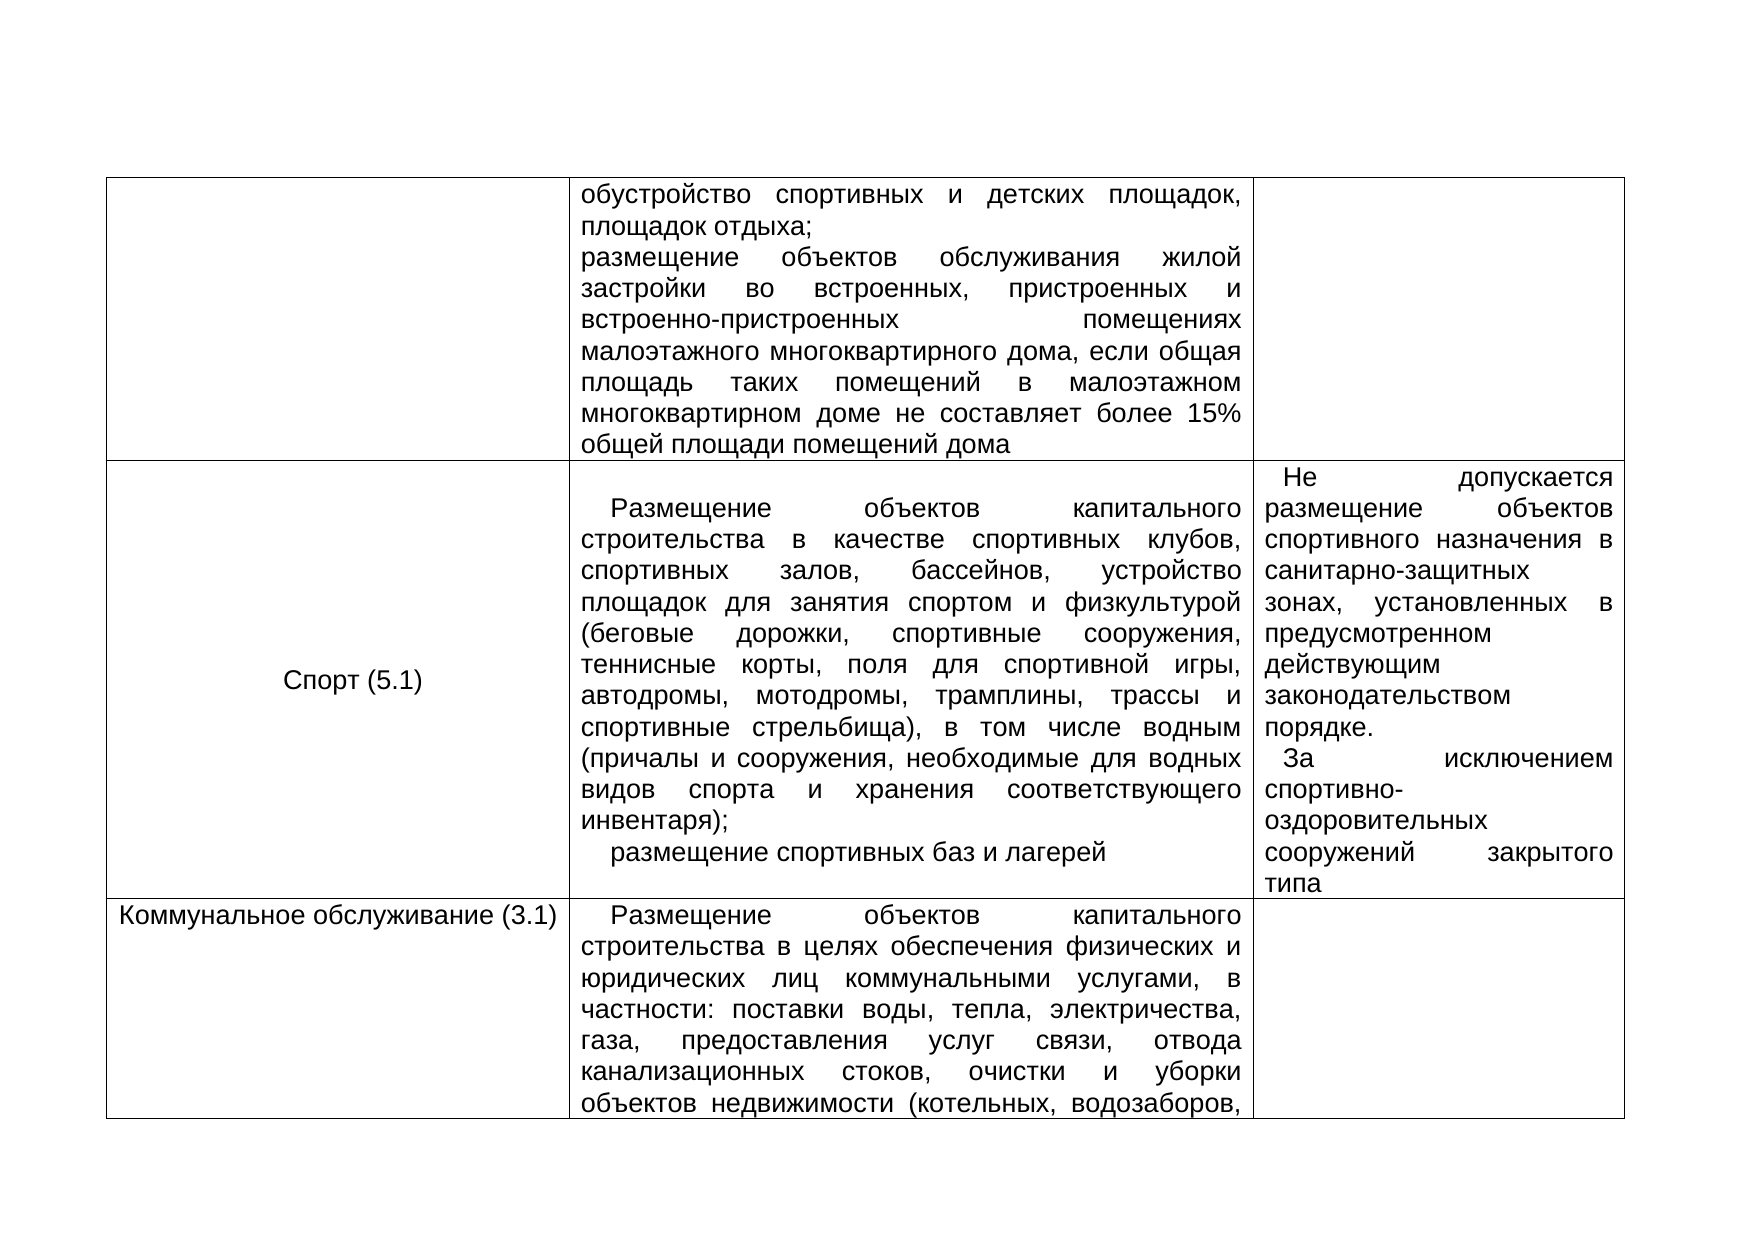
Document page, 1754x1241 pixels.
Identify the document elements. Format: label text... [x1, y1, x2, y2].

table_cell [107, 899, 569, 1118]
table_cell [107, 178, 569, 459]
table_cell Размещение объектов капитального строительства в качестве спортивных клубов, спортивных залов, бассейнов, устройство площадок для занятия спортом и физкультурой (беговые дорожки, спортивные сооружения, теннисные корты, поля для спортивной игры, автодромы, мотодромы, трамплины, трассы и спортивные стрельбища), в том числе водным (причалы и сооружения, необходимые для водных видов спорта и хранения соответствующего инвентаря); размещение спортивных баз и лагерей [570, 461, 1253, 898]
table_cell [1254, 178, 1624, 459]
table_cell Спорт (5.1) [107, 461, 569, 898]
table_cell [570, 899, 1253, 1118]
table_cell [570, 178, 1253, 459]
table_cell Не допускается размещение объектов спортивного назначения в санитарно-защитных зонах, установленных в предусмотренном действующим законодательством порядке. За исключением спортивно-оздоровительных сооружений закрытого типа [1254, 461, 1624, 898]
table_cell [1254, 899, 1624, 1118]
